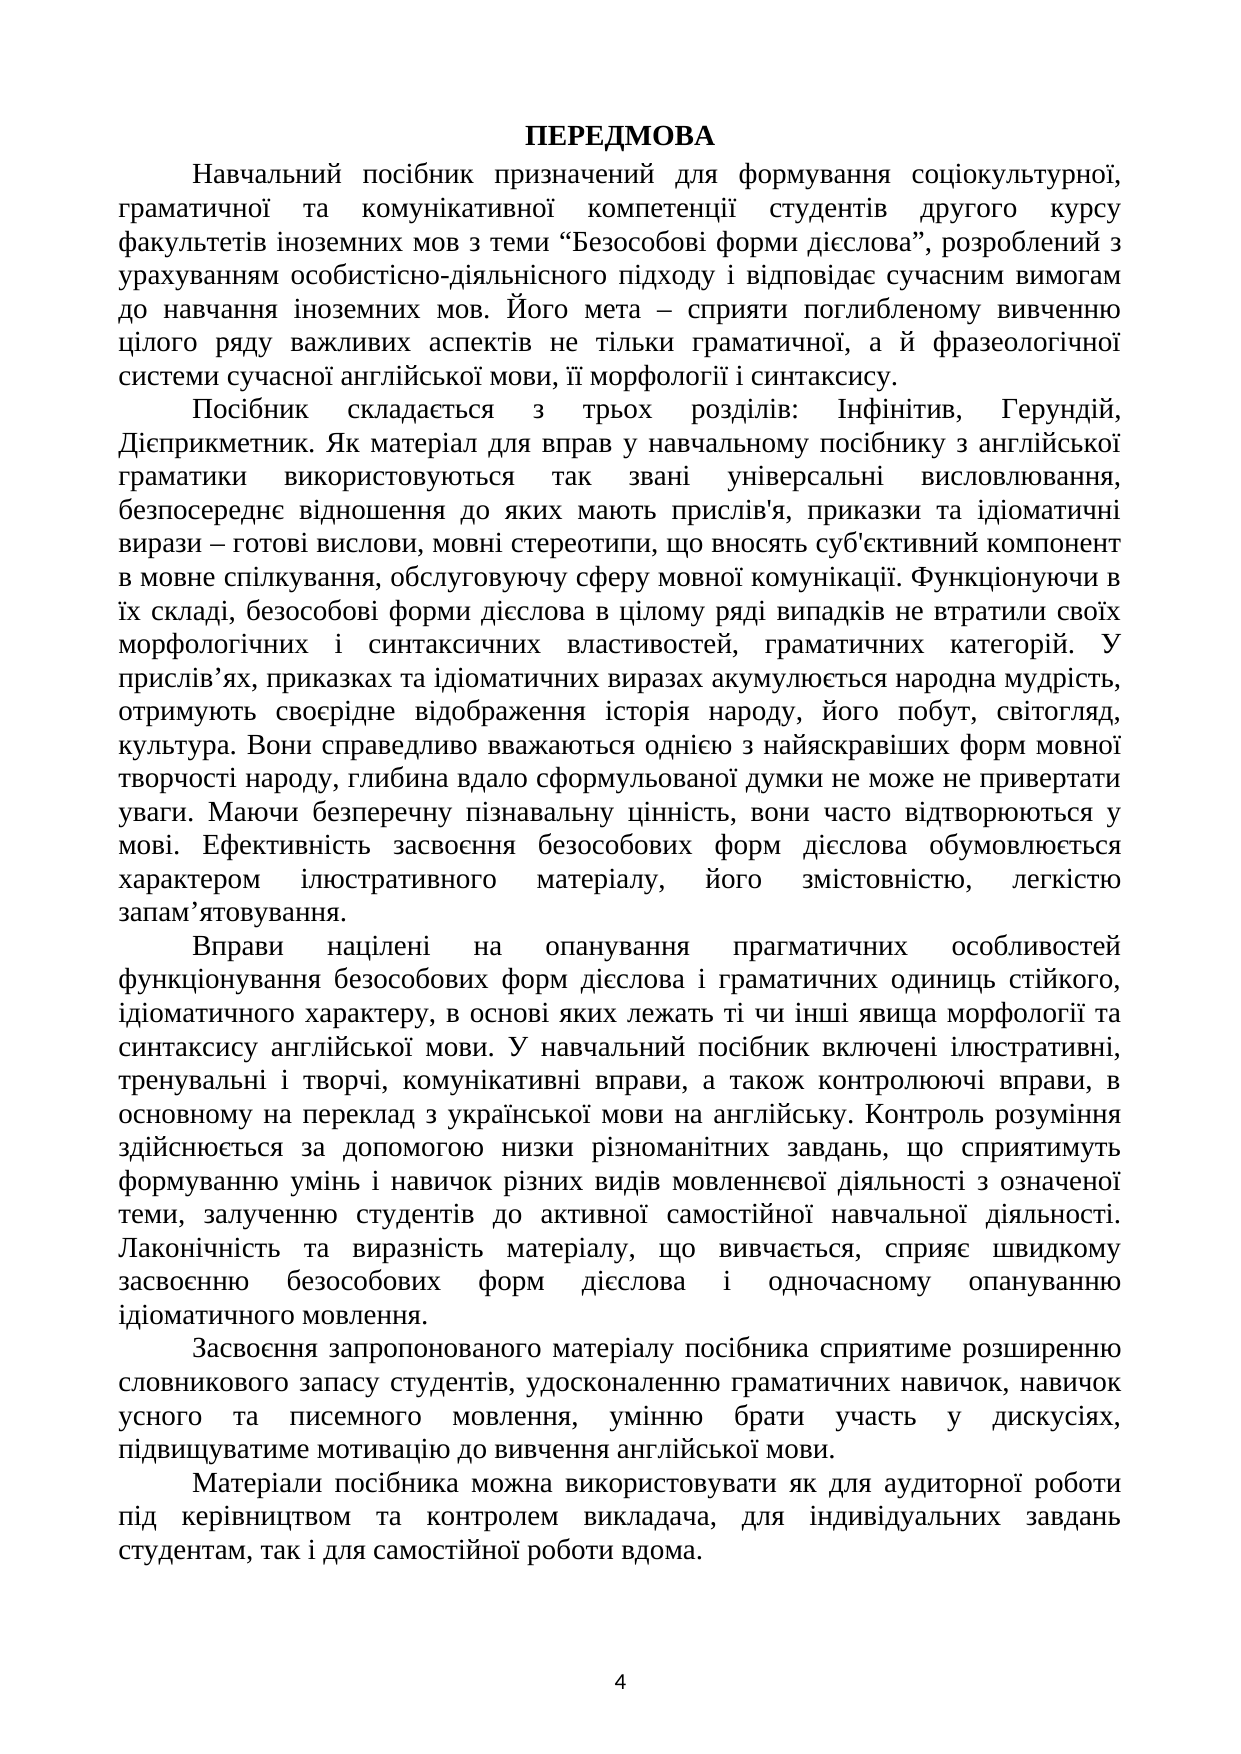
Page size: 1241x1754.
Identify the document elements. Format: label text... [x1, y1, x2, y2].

text Навчальний посібник призначений для формування соціокультурної, граматичної та комунікативної компетенції студентів другого курсу факультетів іноземних мов з теми “Безособові форми дієслова”, розроблений з урахуванням особистісно-діяльнісного підходу і відповідає сучасним вимогам до навчання іноземних мов. Його мета – сприяти поглибленому вивченню цілого ряду важливих аспектів не тільки граматичної, а й фразеологічної системи сучасної англійської мови, її морфології і синтаксису. [118, 157, 1122, 391]
text ПЕРЕДМОВА [118, 118, 1122, 152]
text Вправи націлені на опанування прагматичних особливостей функціонування безособових форм дієслова і граматичних одиниць стійкого, ідіоматичного характеру, в основі яких лежать ті чи інші явища морфології та синтаксису англійської мови. У навчальний посібник включені ілюстративні, тренувальні і творчі, комунікативні вправи, а також контролюючі вправи, в основному на переклад з української мови на англійську. Контроль розуміння здійснюється за допомогою низки різноманітних завдань, що сприятимуть формуванню умінь і навичок різних видів мовленнєвої діяльності з означеної теми, залученню студентів до активної самостійної навчальної діяльності. Лаконічність та виразність матеріалу, що вивчається, сприяє швидкому засвоєнню безособових форм дієслова і одночасному опануванню ідіоматичного мовлення. [118, 928, 1122, 1331]
text Посібник складається з трьох розділів: Інфінітив, Герундій, Дієприкметник. Як матеріал для вправ у навчальному посібнику з англійської граматики використовуються так звані універсальні висловлювання, безпосереднє відношення до яких мають прислів'я, приказки та ідіоматичні вирази – готові вислови, мовні стереотипи, що вносять суб'єктивний компонент в мовне спілкування, обслуговуючу сферу мовної комунікації. Функціонуючи в їх складі, безособові форми дієслова в цілому ряді випадків не втратили своїх морфологічних і синтаксичних властивостей, граматичних категорій. У прислів’ях, приказках та ідіоматичних виразах акумулюється народна мудрість, отримують своєрідне відображення історія народу, його побут, світогляд, культура. Вони справедливо вважаються однією з найяскравіших форм мовної творчості народу, глибина вдало сформульованої думки не може не привертати уваги. Маючи безперечну пізнавальну цінність, вони часто відтворюються у мові. Ефективність засвоєння безособових форм дієслова обумовлюється характером ілюстративного матеріалу, його змістовністю, легкістю запам’ятовування. [118, 391, 1122, 928]
text Матеріали посібника можна використовувати як для аудиторної роботи під керівництвом та контролем викладача, для індивідуальних завдань студентам, так і для самостійної роботи вдома. [118, 1465, 1122, 1565]
text Засвоєння запропонованого матеріалу посібника сприятиме розширенню словникового запасу студентів, удосконаленню граматичних навичок, навичок усного та писемного мовлення, умінню брати участь у дискусіях, підвищуватиме мотивацію до вивчення англійської мови. [118, 1331, 1122, 1465]
